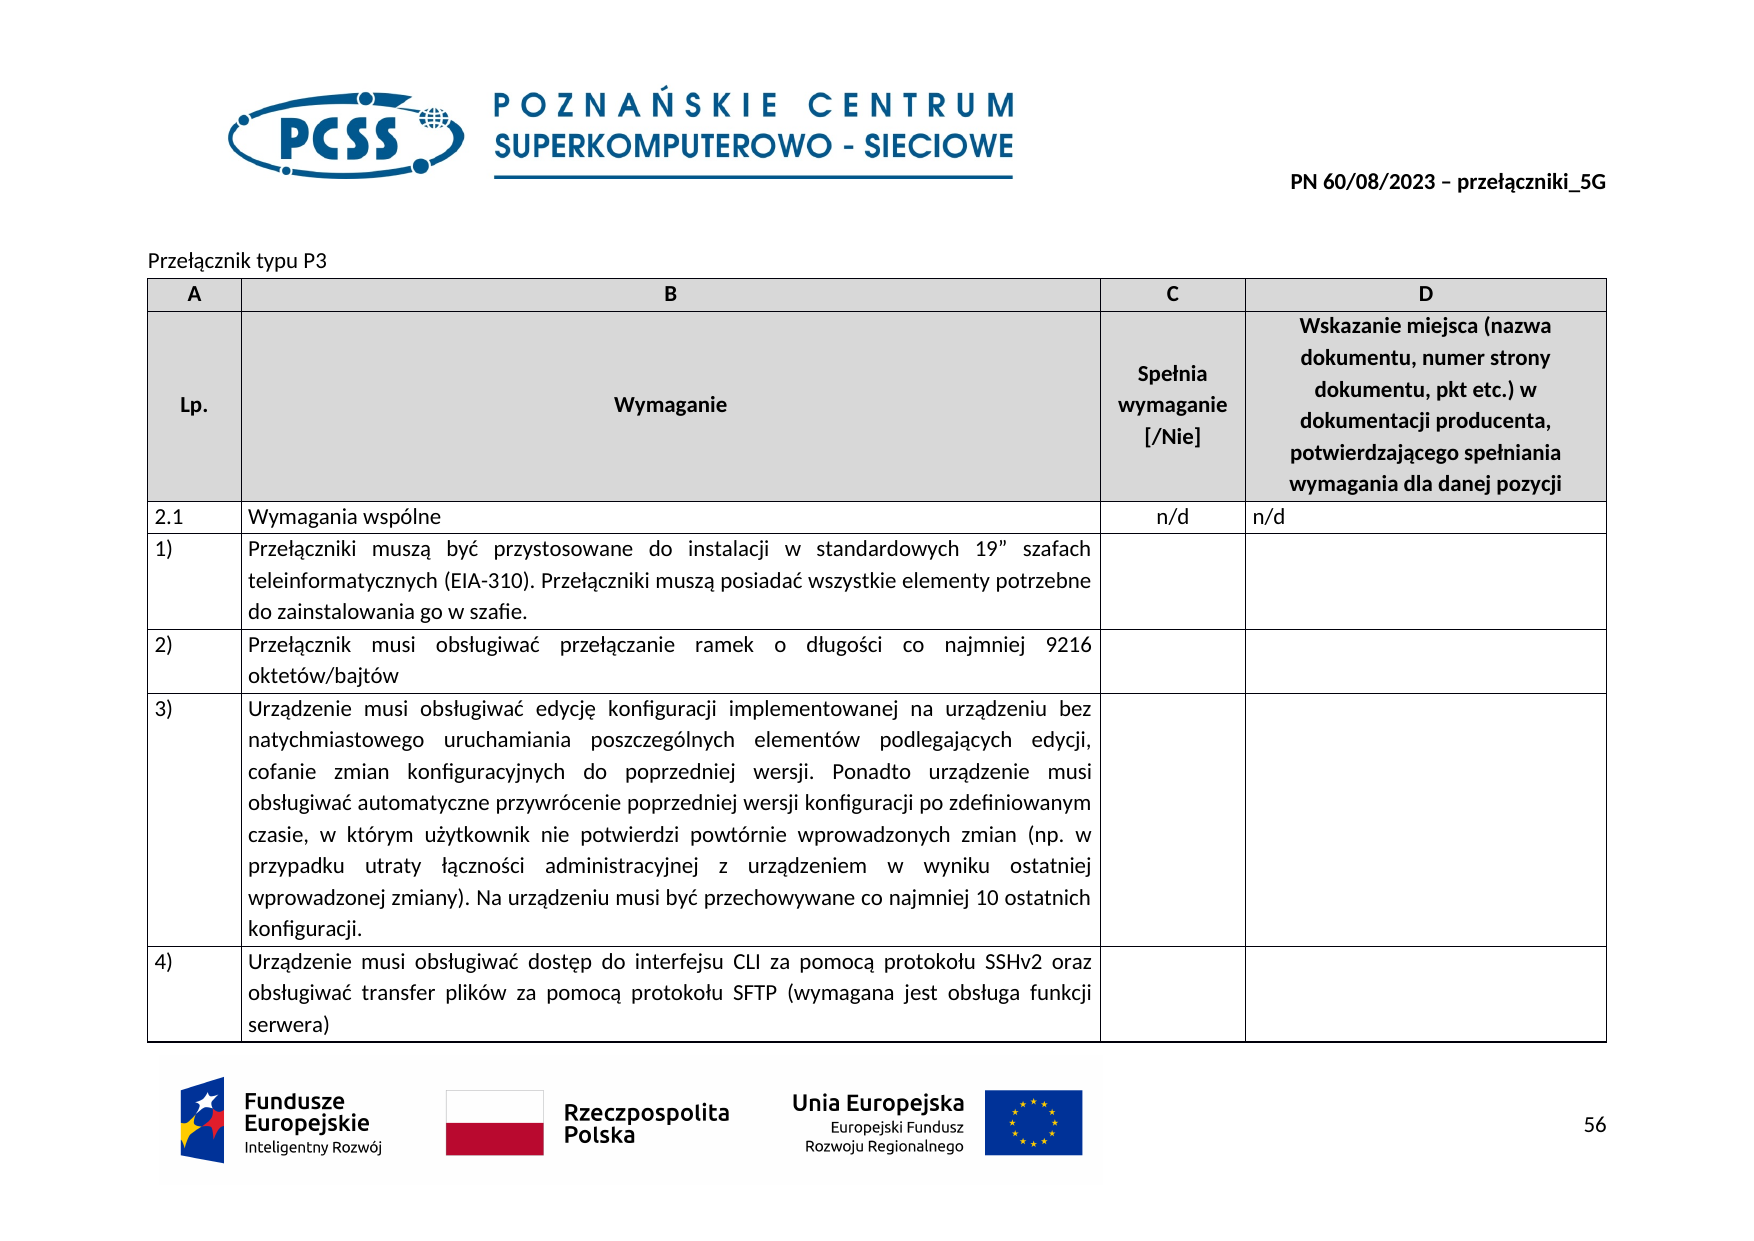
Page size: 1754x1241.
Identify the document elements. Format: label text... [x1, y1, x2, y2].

table_cell n/d [1101, 502, 1245, 533]
subtitle Przełącznik typu P3 [148, 247, 1606, 274]
table_cell [1246, 630, 1606, 693]
table_cell Lp. [148, 312, 241, 501]
picture [135, 24, 1105, 179]
table_cell Przełącznik musi obsługiwać przełączanie ramek o długości co najmniej 9216 oktetów/bajtów [242, 630, 1100, 693]
table_cell 2) [148, 630, 241, 693]
table_cell [1246, 534, 1606, 629]
table_cell 3) [148, 694, 241, 946]
table_header D [1246, 279, 1606, 311]
table_cell Wskazanie miejsca (nazwa dokumentu, numer strony dokumentu, pkt etc.) w dokumentacji producenta, potwierdzającego spełniania wymagania dla danej pozycji [1246, 312, 1606, 501]
table_cell [1101, 947, 1245, 1041]
table_cell [1246, 947, 1606, 1041]
table_header B [242, 279, 1100, 311]
table_header A [148, 279, 241, 311]
table_cell Przełączniki muszą być przystosowane do instalacji w standardowych 19” szafach teleinformatycznych (EIA-310). Przełączniki muszą posiadać wszystkie elementy potrzebne do zainstalowania go w szafie. [242, 534, 1100, 629]
table_cell Wymagania wspólne [242, 502, 1100, 533]
table_cell [1246, 694, 1606, 946]
table_cell 2.1 [148, 502, 241, 533]
table_cell Spełnia wymaganie [/Nie] [1101, 312, 1245, 501]
picture [159, 1055, 1104, 1185]
table_cell 1) [148, 534, 241, 629]
table_header C [1101, 279, 1245, 311]
table_cell Urządzenie musi obsługiwać dostęp do interfejsu CLI za pomocą protokołu SSHv2 oraz obsługiwać transfer plików za pomocą protokołu SFTP (wymagana jest obsługa funkcji serwera) [242, 947, 1100, 1041]
table_cell n/d [1246, 502, 1606, 533]
table_cell [1101, 630, 1245, 693]
table_cell Urządzenie musi obsługiwać edycję konfiguracji implementowanej na urządzeniu bez natychmiastowego uruchamiania poszczególnych elementów podlegających edycji, cofanie zmian konfiguracyjnych do poprzedniej wersji. Ponadto urządzenie musi obsługiwać automatyczne przywrócenie poprzedniej wersji konfiguracji po zdefiniowanym czasie, w którym użytkownik nie potwierdzi powtórnie wprowadzonych zmian (np. w przypadku utraty łączności administracyjnej z urządzeniem w wyniku ostatniej wprowadzonej zmiany). Na urządzeniu musi być przechowywane co najmniej 10 ostatnich konfiguracji. [242, 694, 1100, 946]
table_cell [1101, 534, 1245, 629]
table_cell [1101, 694, 1245, 946]
table_cell Wymaganie [242, 312, 1100, 501]
table_cell 4) [148, 947, 241, 1041]
